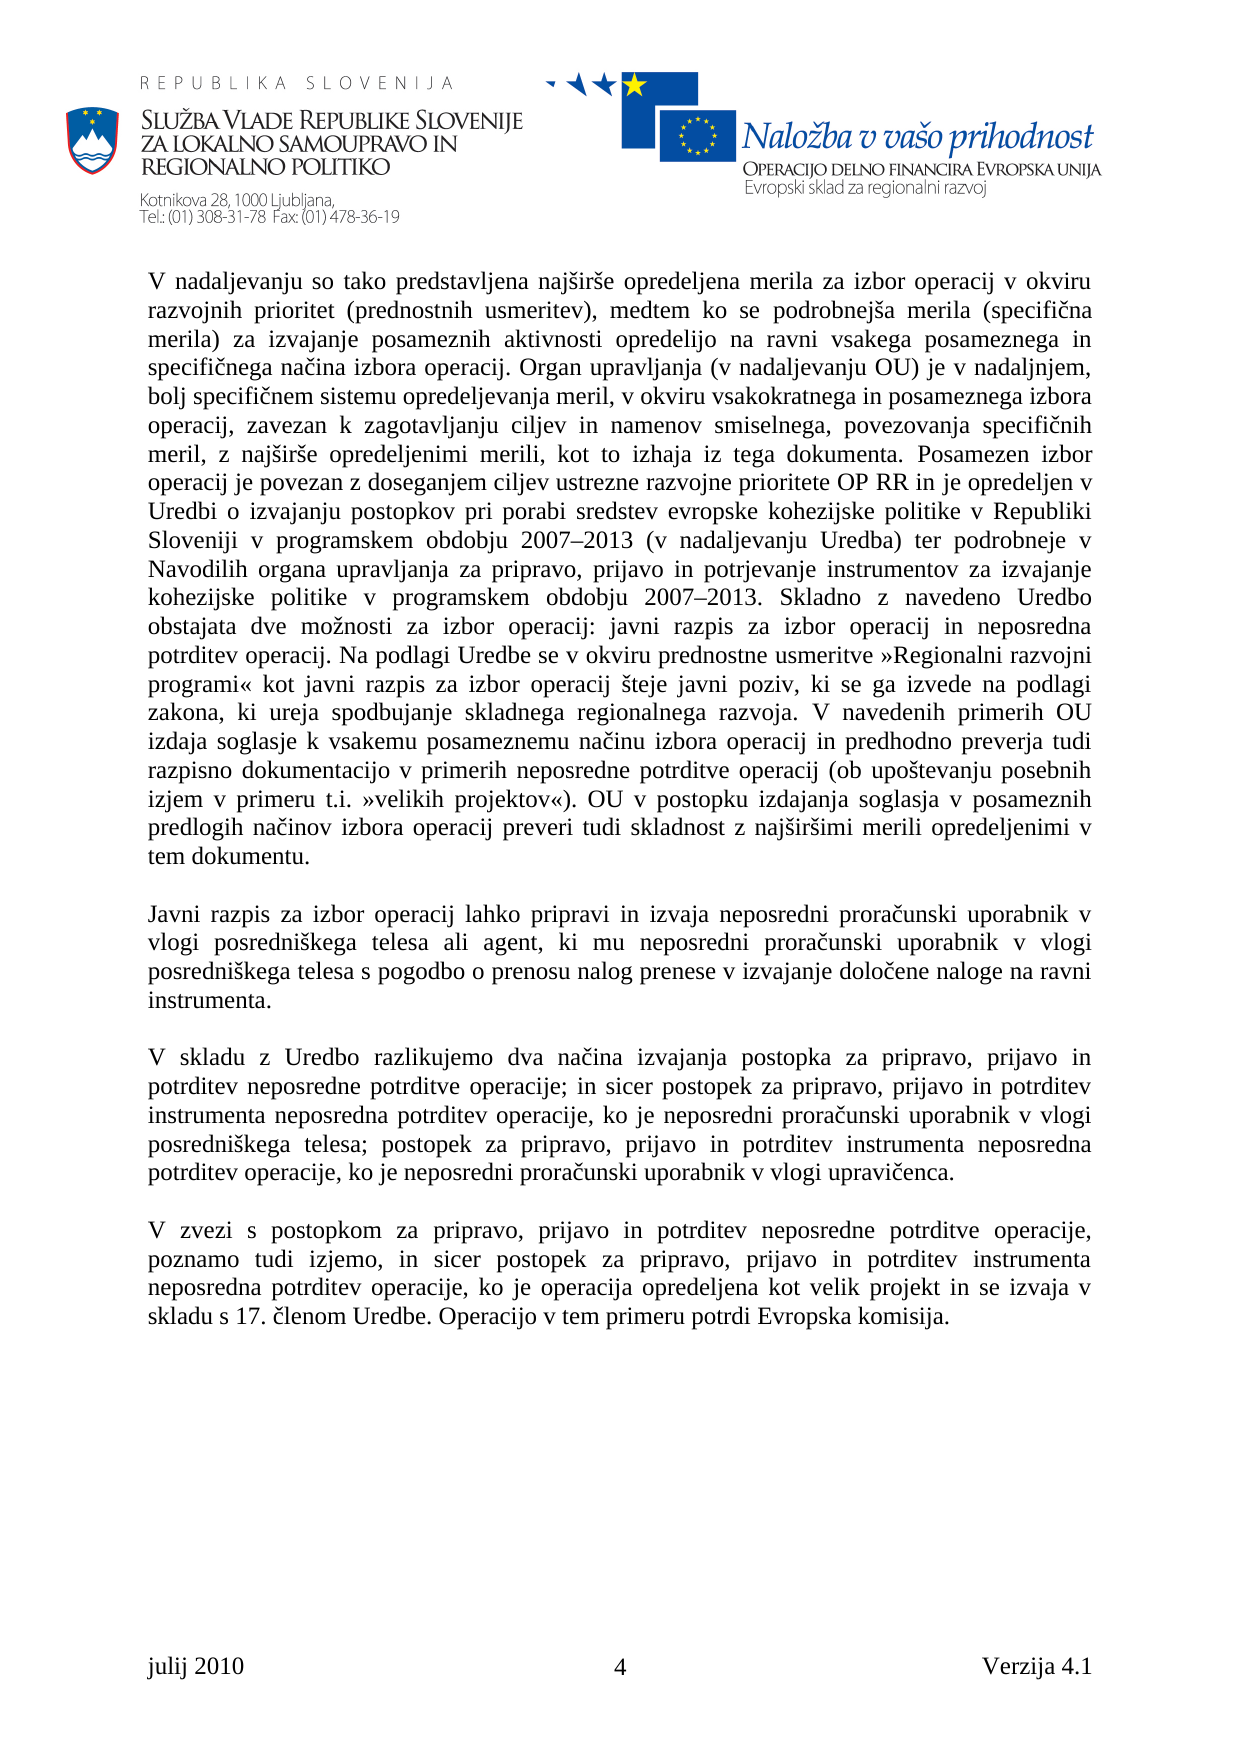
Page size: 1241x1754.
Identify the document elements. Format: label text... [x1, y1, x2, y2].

text Javni razpis za izbor operacij lahko pripravi in izvaja neposredni proračunski uporabnik v vlogi posredniškega telesa ali agent, ki mu neposredni proračunski uporabnik v vlogi posredniškega telesa s pogodbo o prenosu nalog prenese v izvajanje določene naloge na ravni instrumenta. [148, 899, 1093, 1014]
text V nadaljevanju so tako predstavljena najširše opredeljena merila za izbor operacij v okviru razvojnih prioritet (prednostnih usmeritev), medtem ko se podrobnejša merila (specifična merila) za izvajanje posameznih aktivnosti opredelijo na ravni vsakega posameznega in specifičnega načina izbora operacij. Organ upravljanja (v nadaljevanju OU) je v nadaljnjem, bolj specifičnem sistemu opredeljevanja meril, v okviru vsakokratnega in posameznega izbora operacij, zavezan k zagotavljanju ciljev in namenov smiselnega, povezovanja specifičnih meril, z najširše opredeljenimi merili, kot to izhaja iz tega dokumenta. Posamezen izbor operacij je povezan z doseganjem ciljev ustrezne razvojne prioritete OP RR in je opredeljen v Uredbi o izvajanju postopkov pri porabi sredstev evropske kohezijske politike v Republiki Sloveniji v programskem obdobju 2007–2013 (v nadaljevanju Uredba) ter podrobneje v Navodilih organa upravljanja za pripravo, prijavo in potrjevanje instrumentov za izvajanje kohezijske politike v programskem obdobju 2007–2013. Skladno z navedeno Uredbo obstajata dve možnosti za izbor operacij: javni razpis za izbor operacij in neposredna potrditev operacij. Na podlagi Uredbe se v okviru prednostne usmeritve »Regionalni razvojni programi« kot javni razpis za izbor operacij šteje javni poziv, ki se ga izvede na podlagi zakona, ki ureja spodbujanje skladnega regionalnega razvoja. V navedenih primerih OU izdaja soglasje k vsakemu posameznemu načinu izbora operacij in predhodno preverja tudi razpisno dokumentacijo v primerih neposredne potrditve operacij (ob upoštevanju posebnih izjem v primeru t.i. »velikih projektov«). OU v postopku izdajanja soglasja v posameznih predlogih načinov izbora operacij preveri tudi skladnost z najširšimi merili opredeljenimi v tem dokumentu. [148, 266, 1093, 870]
text V zvezi s postopkom za pripravo, prijavo in potrditev neposredne potrditve operacije, poznamo tudi izjemo, in sicer postopek za pripravo, prijavo in potrditev instrumenta neposredna potrditev operacije, ko je operacija opredeljena kot velik projekt in se izvaja v skladu s 17. členom Uredbe. Operacijo v tem primeru potrdi Evropska komisija. [148, 1215, 1093, 1330]
text V skladu z Uredbo razlikujemo dva načina izvajanja postopka za pripravo, prijavo in potrditev neposredne potrditve operacije; in sicer postopek za pripravo, prijavo in potrditev instrumenta neposredna potrditev operacije, ko je neposredni proračunski uporabnik v vlogi posredniškega telesa; postopek za pripravo, prijavo in potrditev instrumenta neposredna potrditev operacije, ko je neposredni proračunski uporabnik v vlogi upravičenca. [148, 1042, 1093, 1186]
picture [53, 37, 1179, 238]
